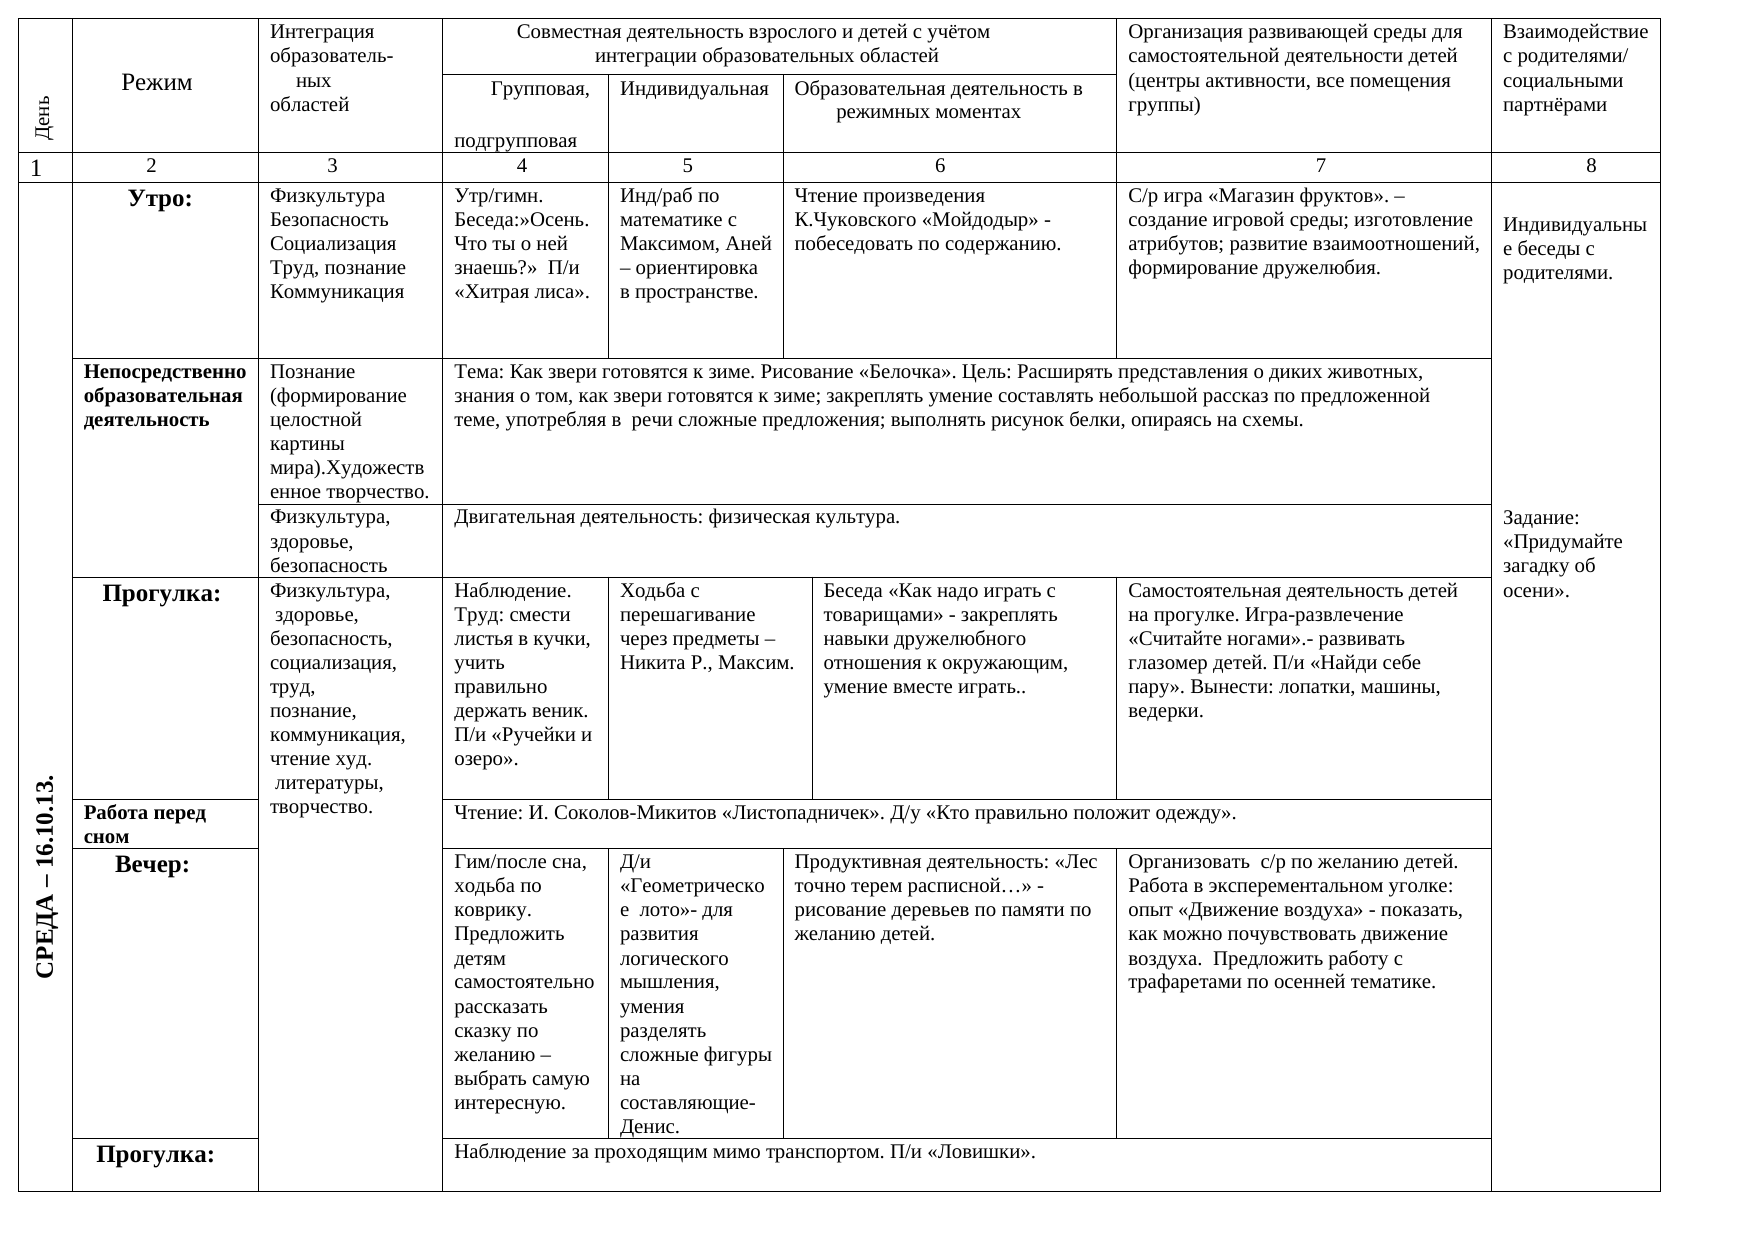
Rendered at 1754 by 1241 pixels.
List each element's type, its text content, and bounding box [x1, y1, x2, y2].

table_cell Организовать с/р по желанию детей. Работа в эксперементальном уголке: опыт «Движение воздуха» - показать, как можно почувствовать движение воздуха. Предложить работу с трафаретами по осенней тематике. [1117, 849, 1491, 1138]
table_cell Ходьба с перешагивание через предметы – Никита Р., Максим. [609, 578, 812, 799]
table_cell Беседа «Как надо играть с товарищами» - закреплять навыки дружелюбного отношения к окружающим, умение вместе играть.. [813, 578, 1116, 799]
table_cell Познание (формирование целостной картины мира).Художественное творчество. [259, 359, 442, 503]
table_cell Индивидуальные беседы с родителями. Задание: «Придумайте загадку об осени». [1492, 183, 1660, 1191]
table_cell Тема: Как звери готовятся к зиме. Рисование «Белочка». Цель: Расширять представления о диких животных, знания о том, как звери готовятся к зиме; закреплять умение составлять небольшой рассказ по предложенной теме, употребляя в речи сложные предложения; выполнять рисунок белки, опираясь на схемы. [443, 359, 1491, 503]
table_cell Работа перед сном [73, 800, 258, 848]
table_header Взаимодействие с родителями/ социальными партнёрами [1492, 19, 1660, 152]
table_cell Наблюдение за проходящим мимо транспортом. П/и «Ловишки». [443, 1139, 1491, 1191]
table_cell Индивидуальная [609, 75, 783, 152]
table_cell Продуктивная деятельность: «Лес точно терем расписной…» - рисование деревьев по памяти по желанию детей. [784, 849, 1116, 1138]
table_cell С/р игра «Магазин фруктов». – создание игровой среды; изготовление атрибутов; развитие взаимоотношений, формирование дружелюбия. [1117, 183, 1491, 358]
table_cell СРЕДА – 16.10.13. [19, 183, 72, 1191]
table_cell Вечер: [73, 849, 258, 1138]
table_header Организация развивающей среды для самостоятельной деятельности детей (центры активности, все помещения группы) [1117, 19, 1491, 152]
table_header День недели [19, 19, 72, 152]
table_header Интеграция образователь- ных областей [259, 19, 442, 152]
table_cell 1 [19, 153, 72, 182]
table_cell Наблюдение. Труд: смести листья в кучки, учить правильно держать веник. П/и «Ручейки и озеро». [443, 578, 608, 799]
table_cell Инд/раб по математике с Максимом, Аней – ориентировка в пространстве. [609, 183, 783, 358]
table_cell Физкультура, здоровье, безопасность, социализация, труд, познание, коммуникация, чтение худ. литературы, творчество. [259, 578, 442, 1191]
table_cell Групповая, подгрупповая [443, 75, 608, 152]
table_cell 7 [1117, 153, 1491, 182]
table_cell Непосредственно образовательная деятельность [73, 359, 258, 577]
table_cell Самостоятельная деятельность детей на прогулке. Игра-развлечение «Считайте ногами».- развивать глазомер детей. П/и «Найди себе пару». Вынести: лопатки, машины, ведерки. [1117, 578, 1491, 799]
table_cell 5 [609, 153, 783, 182]
table_cell Прогулка: [73, 578, 258, 799]
table_cell Образовательная деятельность в режимных моментах [784, 75, 1116, 152]
table_cell Утро: [73, 183, 258, 358]
table_cell Д/и «Геометрическое лото»- для развития логического мышления, умения разделять сложные фигуры на составляющие- Денис. [609, 849, 783, 1138]
table_cell 2 [73, 153, 258, 182]
table_cell Гим/после сна, ходьба по коврику. Предложить детям самостоятельно рассказать сказку по желанию – выбрать самую интересную. [443, 849, 608, 1138]
table_header Совместная деятельность взрослого и детей с учётом интеграции образовательных областей [443, 19, 1116, 74]
table_cell Чтение произведения К.Чуковского «Мойдодыр» - побеседовать по содержанию. [784, 183, 1116, 358]
table_cell 4 [443, 153, 608, 182]
table_cell Физкультура, здоровье, безопасность [259, 505, 442, 577]
table_cell Двигательная деятельность: физическая культура. [443, 505, 1491, 577]
table_cell Прогулка: [73, 1139, 258, 1191]
table_cell 3 [259, 153, 442, 182]
table_cell Утр/гимн. Беседа:»Осень. Что ты о ней знаешь?» П/и «Хитрая лиса». [443, 183, 608, 358]
table_cell 8 [1492, 153, 1660, 182]
table_header Режим [73, 19, 258, 152]
table_cell Физкультура Безопасность Социализация Труд, познание Коммуникация [259, 183, 442, 358]
table_cell 6 [784, 153, 1116, 182]
table_cell Чтение: И. Соколов-Микитов «Листопадничек». Д/у «Кто правильно положит одежду». [443, 800, 1491, 848]
